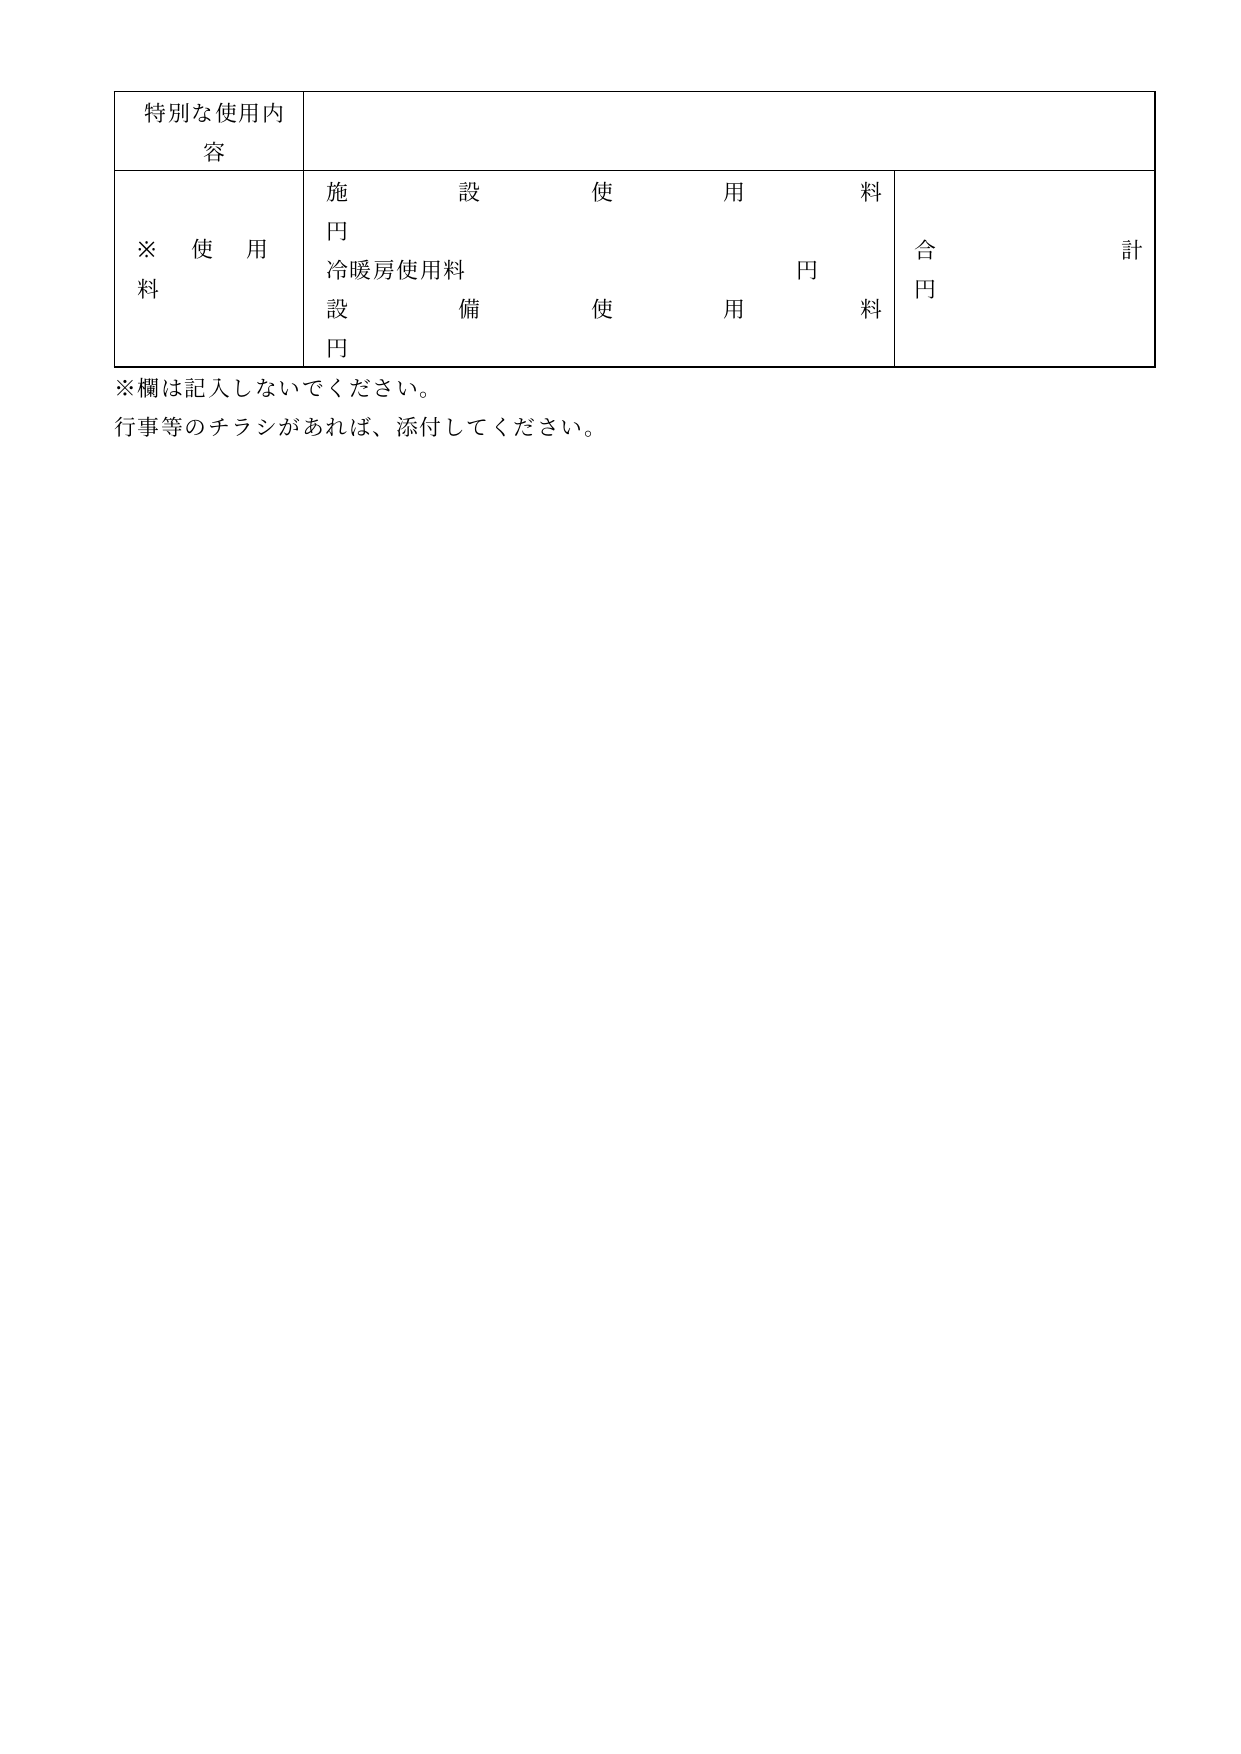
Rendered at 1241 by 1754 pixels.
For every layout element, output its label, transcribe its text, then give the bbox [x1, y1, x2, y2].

table_cell 合計 円 [895, 171, 1154, 366]
table_cell ※使用料 [115, 171, 303, 366]
text ※欄は記入しないでください。 [90, 367, 1150, 407]
table_cell 特別な使用内容 [115, 92, 303, 170]
table_cell [304, 92, 1154, 170]
table_cell 施設使用料 円 冷暖房使用料 円 設備使用料 円 [304, 171, 894, 366]
text 行事等のチラシがあれば、添付してください。 [90, 407, 1150, 446]
